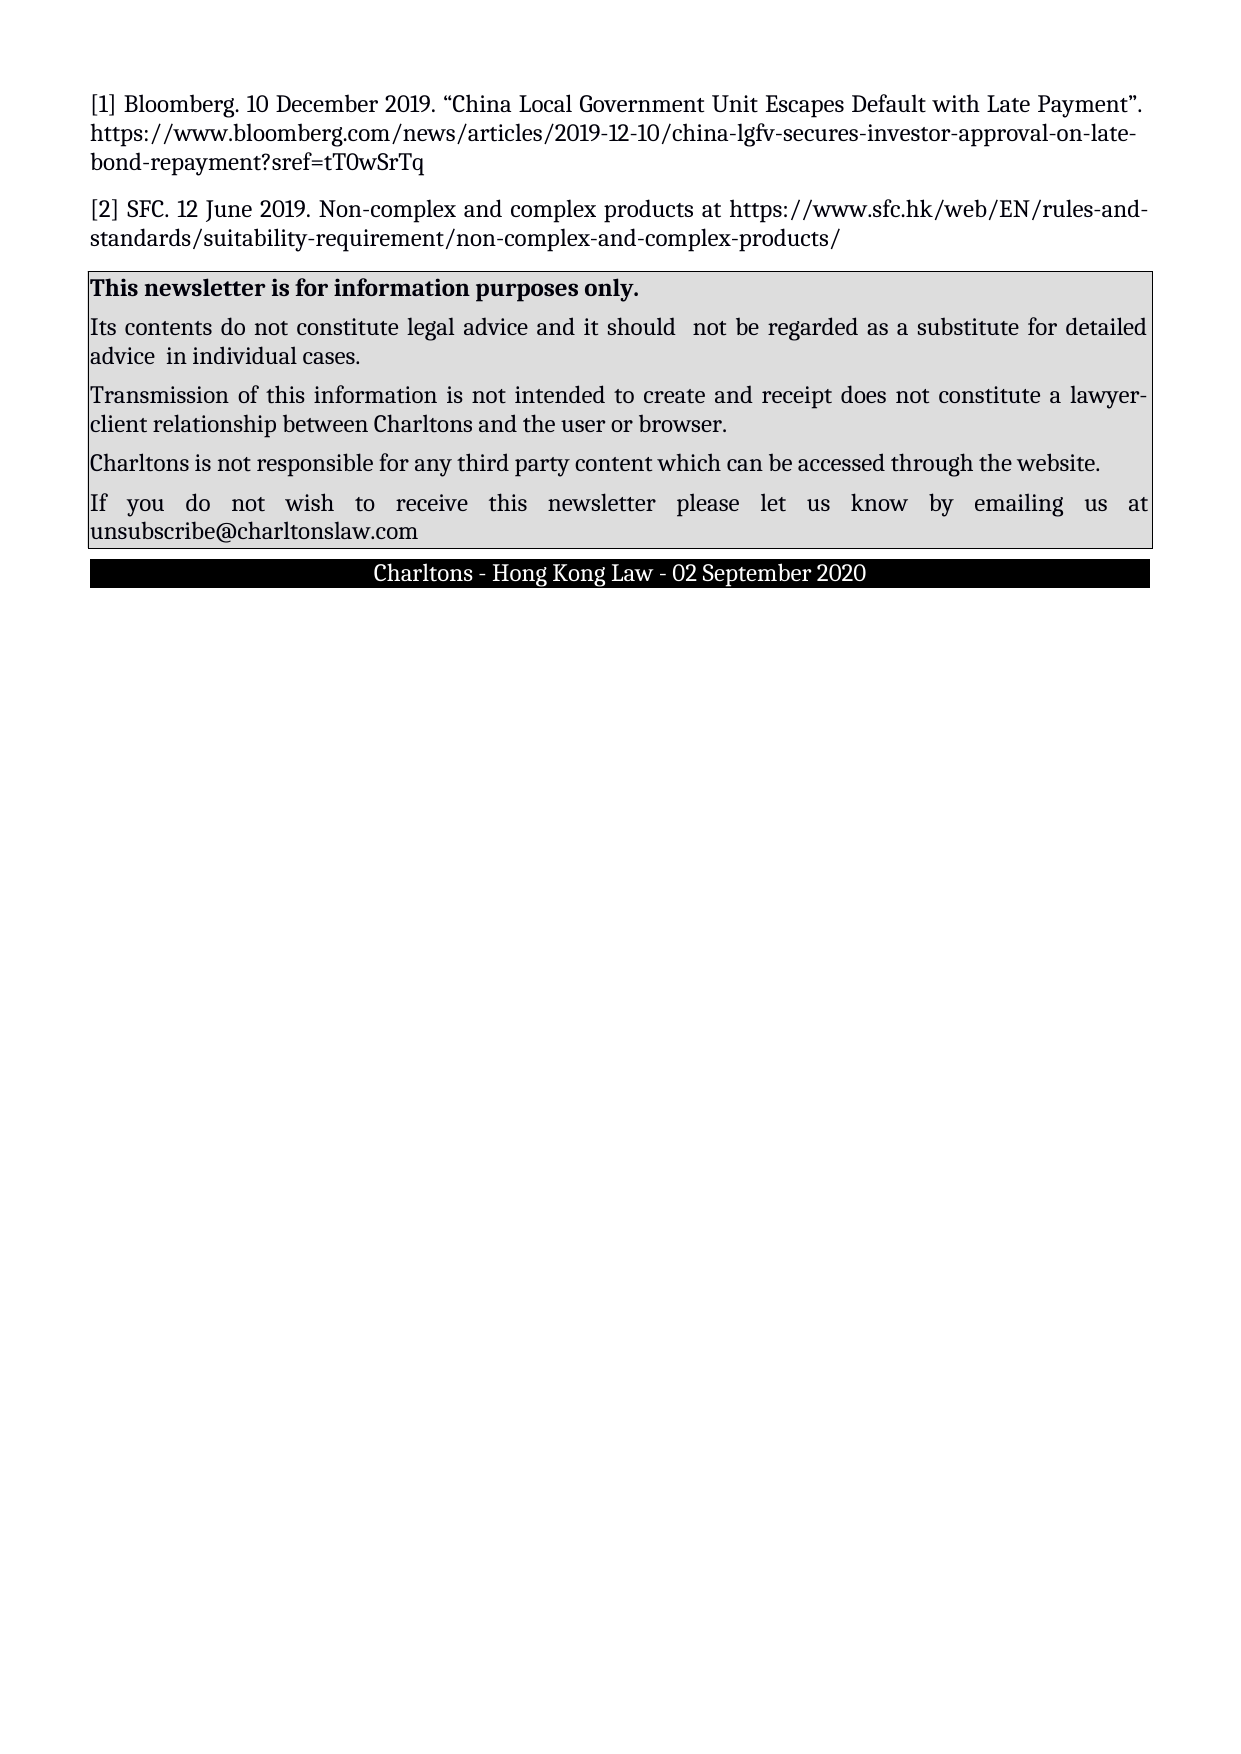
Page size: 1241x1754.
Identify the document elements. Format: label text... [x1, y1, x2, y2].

text If you do not wish to receive this newsletter please let us know by emailing us at unsubscribe@charltonslaw.com [89, 486, 1152, 548]
text [2] SFC. 12 June 2019. Non-complex and complex products at https://www.sfc.hk/web/EN/rules-and-standards/suitability-requirement/non-complex-and-complex-products/ [90, 195, 1150, 252]
text [1] Bloomberg. 10 December 2019. “China Local Government Unit Escapes Default with Late Payment”. https://www.bloomberg.com/news/articles/2019-12-10/china-lgfv-secures-investor-approval-on-late-bond-repayment?sref=tT0wSrTq [90, 90, 1150, 176]
text Charltons - Hong Kong Law - 02 September 2020 [90, 559, 1150, 588]
text Charltons is not responsible for any third party content which can be accessed through the website. [89, 447, 1152, 478]
text Transmission of this information is not intended to create and receipt does not constitute a lawyer-client relationship between Charltons and the user or browser. [89, 378, 1152, 439]
text Its contents do not constitute legal advice and it should not be regarded as a substitute for detailed advice in individual cases. [89, 311, 1152, 371]
text This newsletter is for information purposes only. [89, 272, 1152, 303]
